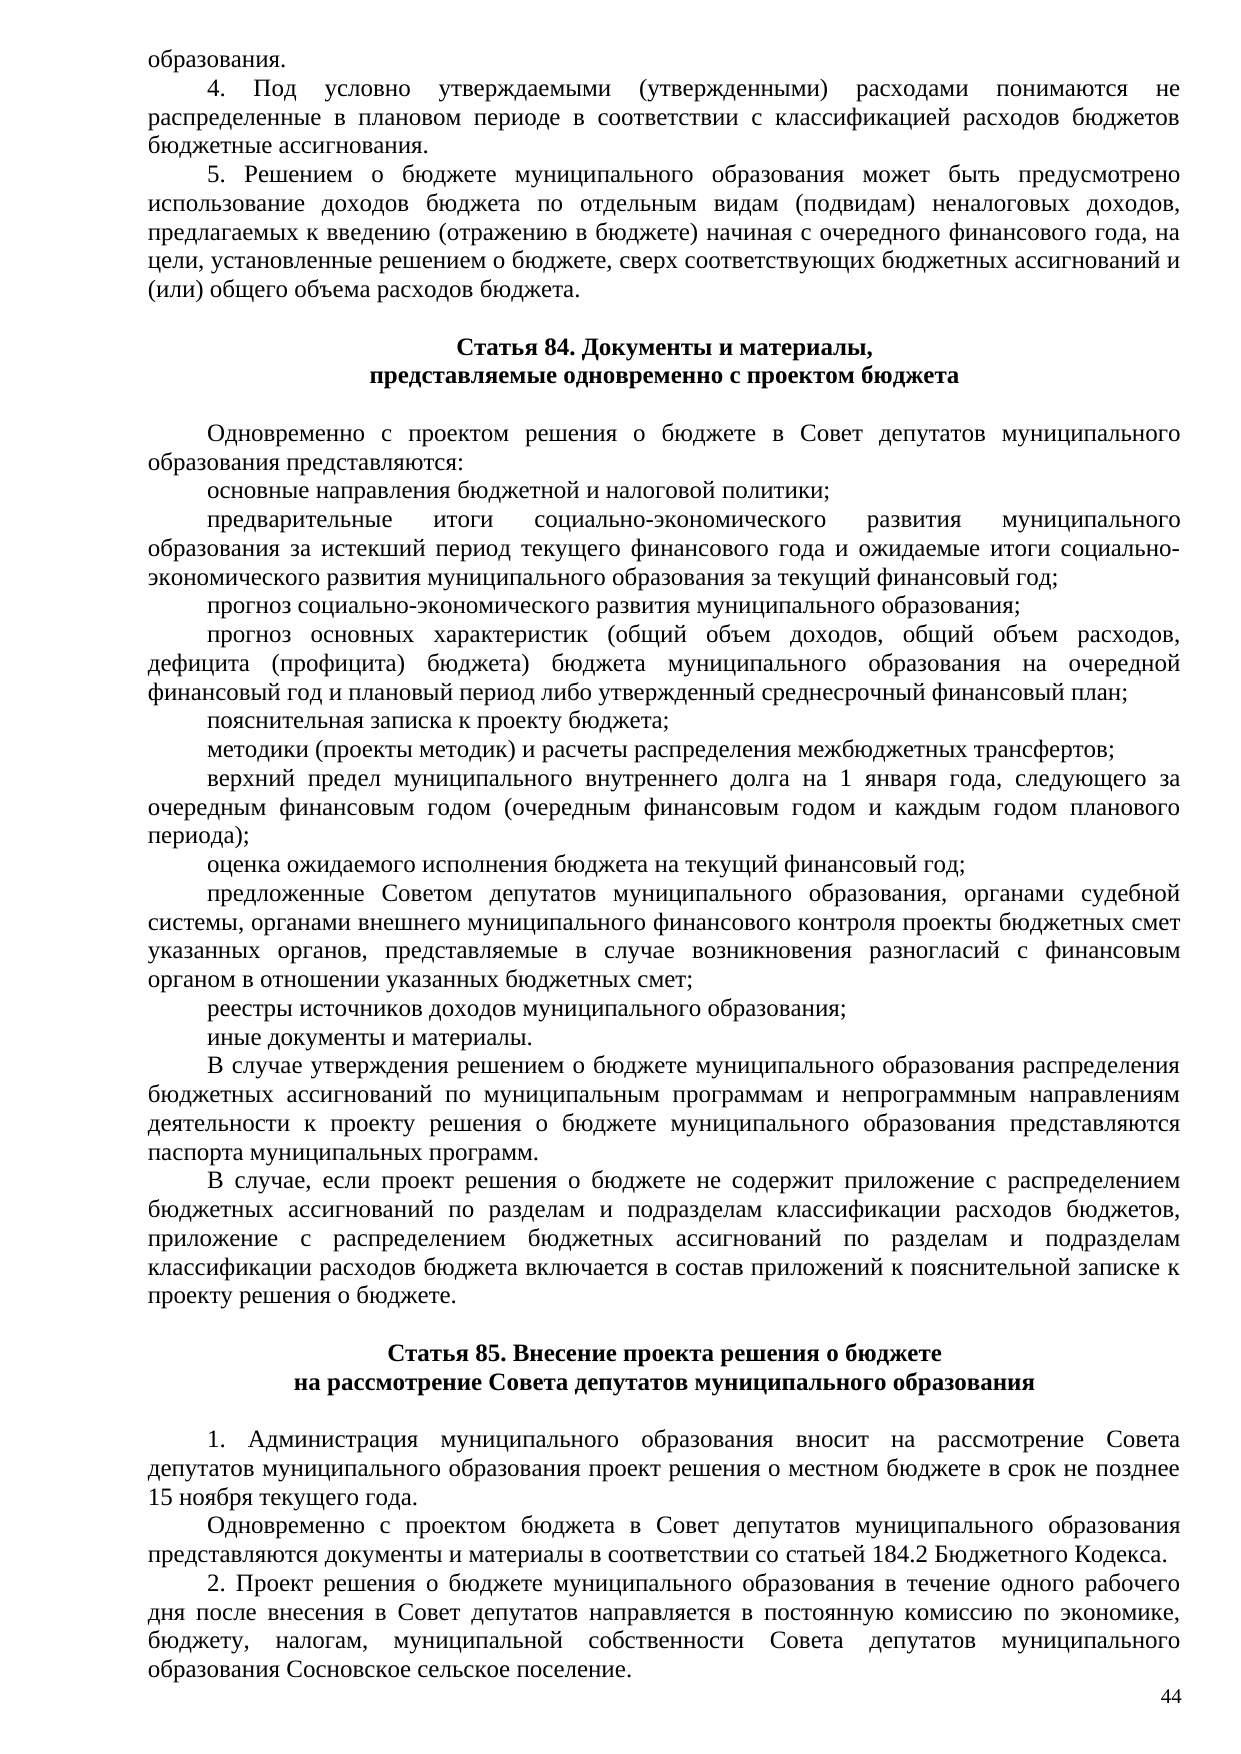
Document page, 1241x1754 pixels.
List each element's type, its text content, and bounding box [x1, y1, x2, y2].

text иные документы и материалы. [148, 1022, 1181, 1051]
text методики (проекты методик) и расчеты распределения межбюджетных трансфертов; [148, 734, 1181, 763]
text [148, 44, 1181, 73]
text Одновременно с проектом решения о бюджете в Совет депутатов муниципального образования представляются: [148, 418, 1181, 476]
text реестры источников доходов муниципального образования; [148, 993, 1181, 1022]
text верхний предел муниципального внутреннего долга на 1 января года, следующего за очередным финансовым годом (очередным финансовым годом и каждым годом планового периода); [148, 763, 1181, 849]
text 4. Под условно утверждаемыми (утвержденными) расходами понимаются не распределенные в плановом периоде в соответствии с классификацией расходов бюджетов бюджетные ассигнования. [148, 73, 1181, 159]
text оценка ожидаемого исполнения бюджета на текущий финансовый год; [148, 849, 1181, 878]
text прогноз социально-экономического развития муниципального образования; [148, 591, 1181, 619]
text В случае, если проект решения о бюджете не содержит приложение с распределением бюджетных ассигнований по разделам и подразделам классификации расходов бюджетов, приложение с распределением бюджетных ассигнований по разделам и подразделам классификации расходов бюджета включается в состав приложений к пояснительной записке к проекту решения о бюджете. [148, 1166, 1181, 1309]
text Статья 84. Документы и материалы, [148, 332, 1181, 361]
text 5. Решением о бюджете муниципального образования может быть предусмотрено использование доходов бюджета по отдельным видам (подвидам) неналоговых доходов, предлагаемых к введению (отражению в бюджете) начиная с очередного финансового года, на цели, установленные решением о бюджете, сверх соответствующих бюджетных ассигнований и (или) общего объема расходов бюджета. [148, 159, 1181, 303]
text основные направления бюджетной и налоговой политики; [148, 476, 1181, 504]
text В случае утверждения решением о бюджете муниципального образования распределения бюджетных ассигнований по муниципальным программам и непрограммным направлениям деятельности к проекту решения о бюджете муниципального образования представляются паспорта муниципальных программ. [148, 1051, 1181, 1166]
text Одновременно с проектом бюджета в Совет депутатов муниципального образования представляются документы и материалы в соответствии со статьей 184.2 Бюджетного Кодекса. [148, 1511, 1181, 1568]
text 2. Проект решения о бюджете муниципального образования в течение одного рабочего дня после внесения в Совет депутатов направляется в постоянную комиссию по экономике, бюджету, налогам, муниципальной собственности Совета депутатов муниципального образования Сосновское сельское поселение. [148, 1568, 1181, 1683]
text предварительные итоги социально-экономического развития муниципального образования за истекший период текущего финансового года и ожидаемые итоги социально-экономического развития муниципального образования за текущий финансовый год; [148, 504, 1181, 591]
text пояснительная записка к проекту бюджета; [148, 706, 1181, 734]
text на рассмотрение Совета депутатов муниципального образования [148, 1367, 1181, 1396]
text Статья 85. Внесение проекта решения о бюджете [148, 1338, 1181, 1367]
text предложенные Советом депутатов муниципального образования, органами судебной системы, органами внешнего муниципального финансового контроля проекты бюджетных смет указанных органов, представляемые в случае возникновения разногласий с финансовым органом в отношении указанных бюджетных смет; [148, 878, 1181, 993]
text представляемые одновременно с проектом бюджета [148, 361, 1181, 389]
text 1. Администрация муниципального образования вносит на рассмотрение Совета депутатов муниципального образования проект решения о местном бюджете в срок не позднее 15 ноября текущего года. [148, 1424, 1181, 1511]
text прогноз основных характеристик (общий объем доходов, общий объем расходов, дефицита (профицита) бюджета) бюджета муниципального образования на очередной финансовый год и плановый период либо утвержденный среднесрочный финансовый план; [148, 619, 1181, 706]
